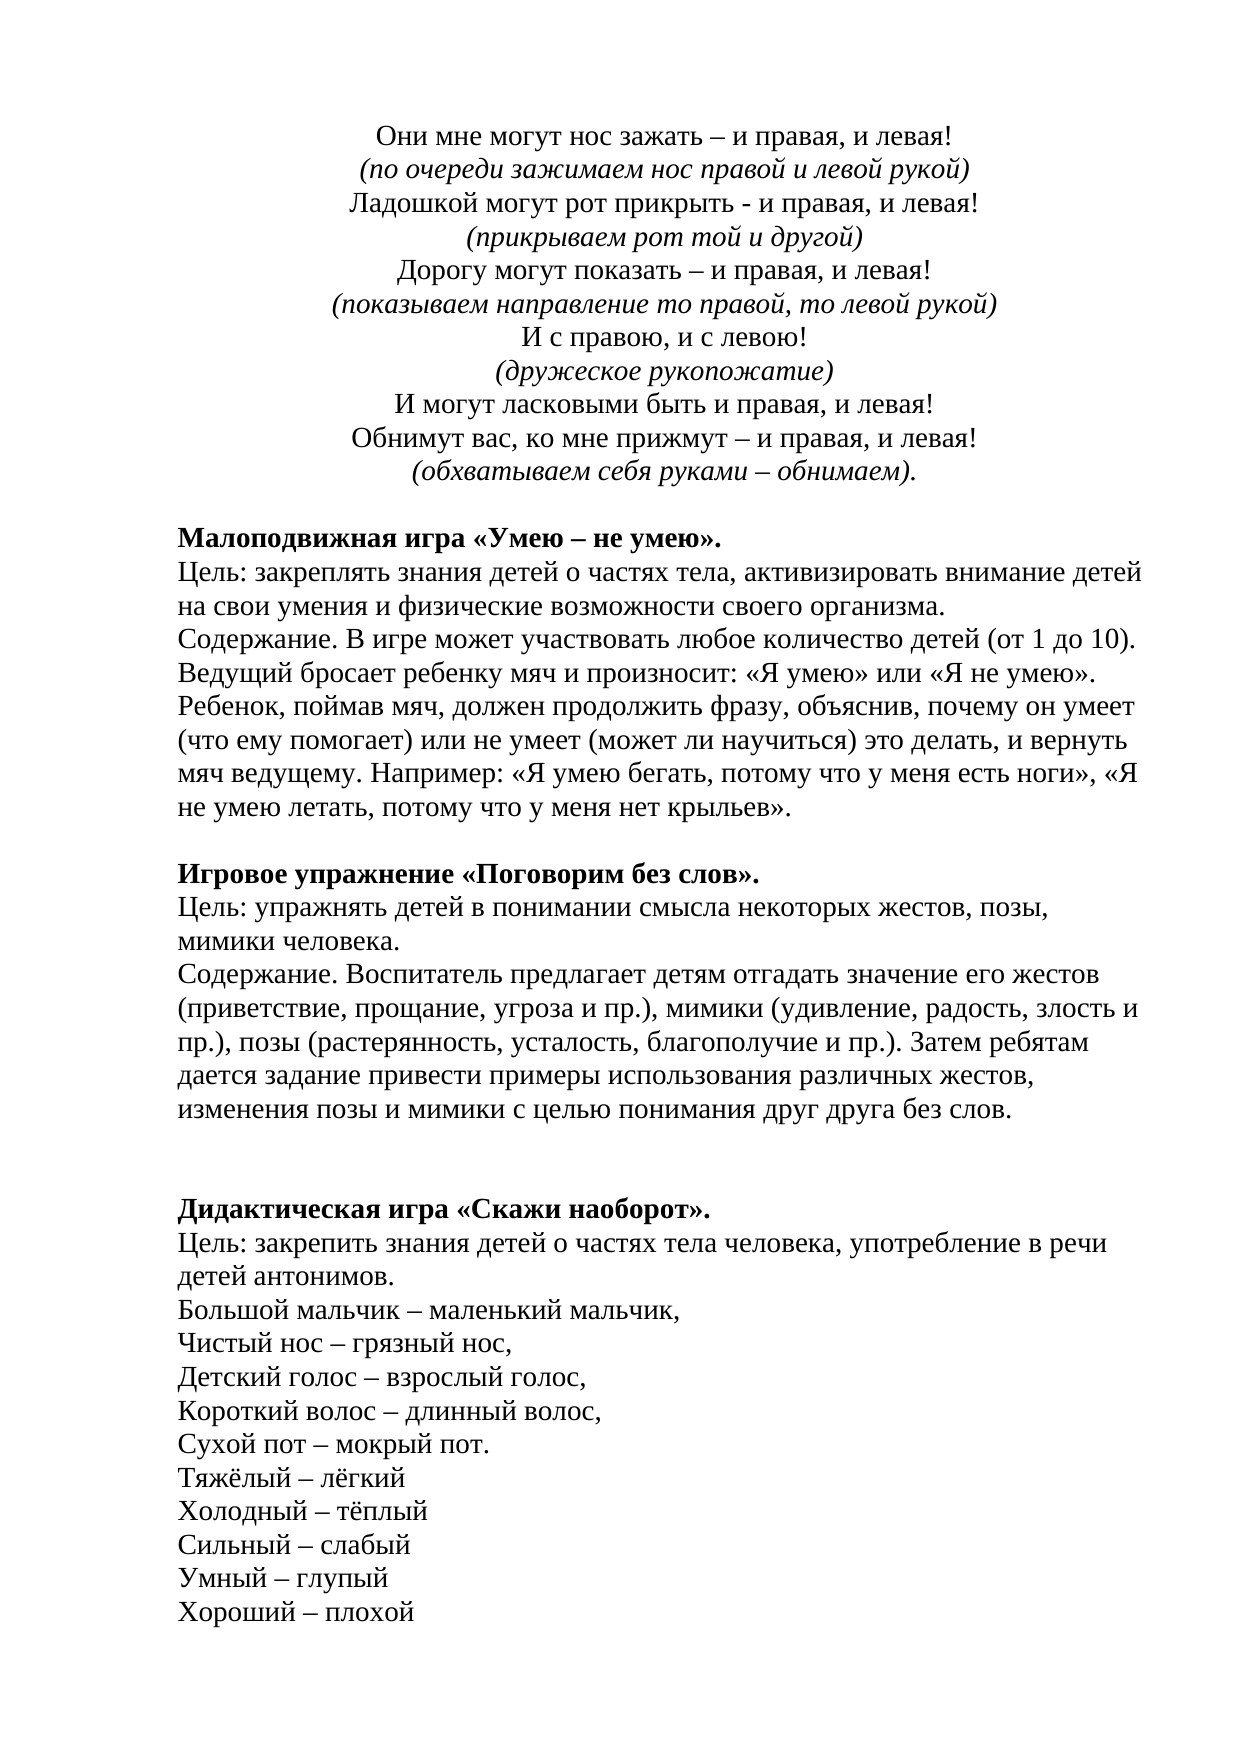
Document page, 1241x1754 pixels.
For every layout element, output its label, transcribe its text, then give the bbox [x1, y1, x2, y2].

text Сухой пот – мокрый пот. [177, 1426, 1152, 1460]
text Цель: закреплять знания детей о частях тела, активизировать внимание детей на свои умения и физические возможности своего организма. [177, 554, 1152, 621]
text Цель: упражнять детей в понимании смысла некоторых жестов, позы, мимики человека. [177, 889, 1152, 957]
text И с правою, и с левою! [177, 319, 1152, 353]
text (обхватываем себя руками – обнимаем). [177, 453, 1152, 487]
text (показываем направление то правой, то левой рукой) [177, 286, 1152, 319]
text Сильный – слабый [177, 1527, 1152, 1560]
text Дидактическая игра «Скажи наоборот». [177, 1191, 1152, 1225]
text Короткий волос – длинный волос, [177, 1393, 1152, 1426]
text Цель: закрепить знания детей о частях тела человека, употребление в речи детей антонимов. [177, 1225, 1152, 1292]
text (по очереди зажимаем нос правой и левой рукой) [177, 152, 1152, 185]
text (прикрываем рот той и другой) [177, 219, 1152, 252]
text Хороший – плохой [177, 1594, 1152, 1627]
text Обнимут вас, ко мне прижмут – и правая, и левая! [177, 420, 1152, 453]
text Чистый нос – грязный нос, [177, 1326, 1152, 1359]
text Содержание. В игре может участвовать любое количество детей (от 1 до 10). Ведущий бросает ребенку мяч и произносит: «Я умею» или «Я не умею». Ребенок, поймав мяч, должен продолжить фразу, объяснив, почему он умеет (что ему помогает) или не умеет (может ли научиться) это делать, и вернуть мяч ведущему. Например: «Я умею бегать, потому что у меня есть ноги», «Я не умею летать, потому что у меня нет крыльев». [177, 621, 1152, 822]
text Ладошкой могут рот прикрыть - и правая, и левая! [177, 185, 1152, 219]
text Малоподвижная игра «Умею – не умею». [177, 521, 1152, 554]
text Тяжёлый – лёгкий [177, 1460, 1152, 1493]
text Большой мальчик – маленький мальчик, [177, 1292, 1152, 1326]
text Они мне могут нос зажать – и правая, и левая! [177, 118, 1152, 152]
text Умный – глупый [177, 1560, 1152, 1594]
text И могут ласковыми быть и правая, и левая! [177, 386, 1152, 420]
text (дружеское рукопожатие) [177, 353, 1152, 386]
text Дорогу могут показать – и правая, и левая! [177, 252, 1152, 286]
text Холодный – тёплый [177, 1493, 1152, 1527]
text Игровое упражнение «Поговорим без слов». [177, 856, 1152, 889]
text Детский голос – взрослый голос, [177, 1359, 1152, 1393]
text Содержание. Воспитатель предлагает детям отгадать значение его жестов (приветствие, прощание, угроза и пр.), мимики (удивление, радость, злость и пр.), позы (растерянность, усталость, благополучие и пр.). Затем ребятам дается задание привести примеры использования различных жестов, изменения позы и мимики с целью понимания друг друга без слов. [177, 957, 1152, 1124]
